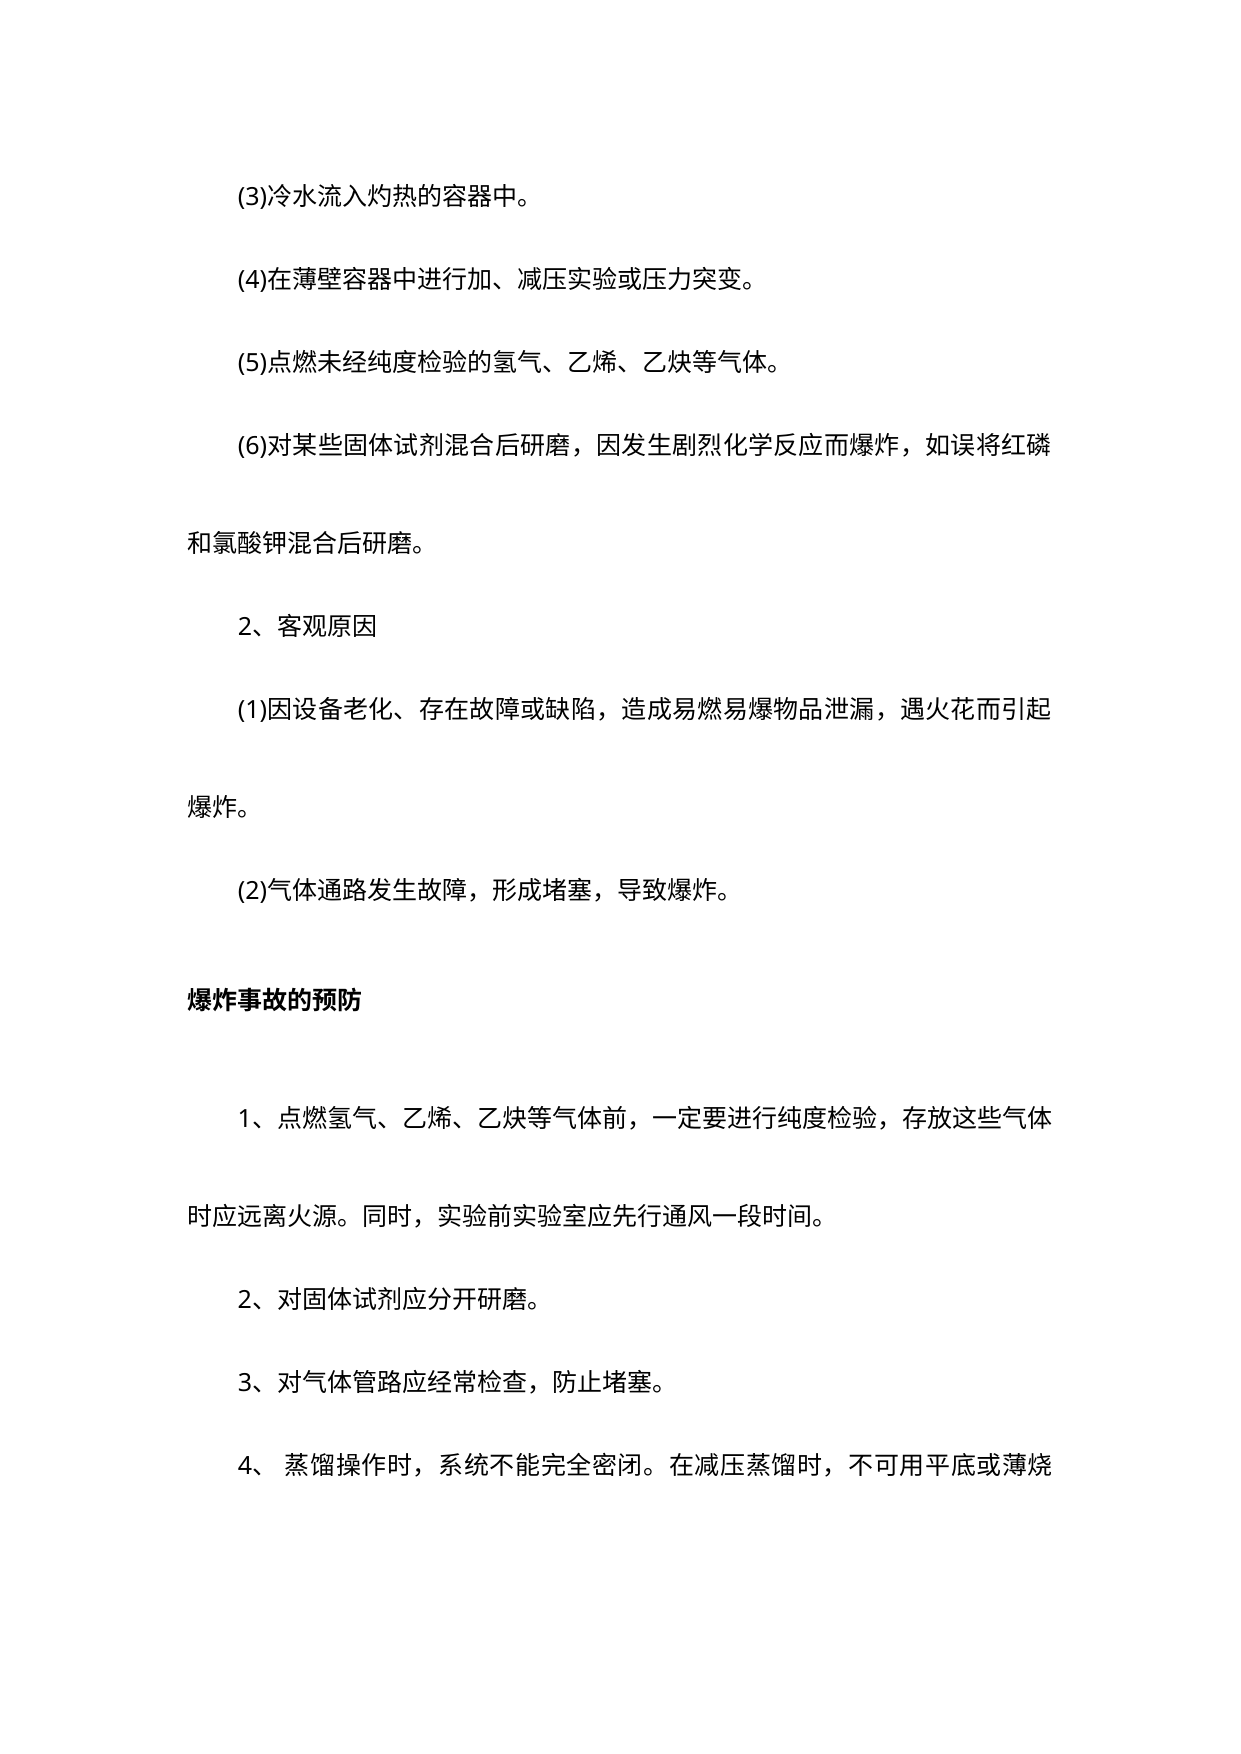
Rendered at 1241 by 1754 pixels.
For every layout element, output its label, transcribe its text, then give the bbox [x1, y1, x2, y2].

text 2、客观原因 [187, 592, 1053, 657]
text 2、对固体试剂应分开研磨。 [187, 1265, 1053, 1330]
subtitle 爆炸事故的预防 [187, 966, 1053, 1031]
text 3、对气体管路应经常检查，防止堵塞。 [187, 1348, 1053, 1413]
text (5)点燃未经纯度检验的氢气、乙烯、乙炔等气体。 [187, 328, 1053, 393]
text (6)对某些固体试剂混合后研磨，因发生剧烈化学反应而爆炸，如误将红磷和氯酸钾混合后研磨。 [187, 411, 1053, 574]
text (1)因设备老化、存在故障或缺陷，造成易燃易爆物品泄漏，遇火花而引起爆炸。 [187, 675, 1053, 838]
text (3)冷水流入灼热的容器中。 [187, 162, 1053, 227]
text (4)在薄壁容器中进行加、减压实验或压力突变。 [187, 245, 1053, 310]
text 1、点燃氢气、乙烯、乙炔等气体前，一定要进行纯度检验，存放这些气体时应远离火源。同时，实验前实验室应先行通风一段时间。 [187, 1084, 1053, 1247]
text (2)气体通路发生故障，形成堵塞，导致爆炸。 [187, 856, 1053, 921]
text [187, 1431, 1053, 1496]
